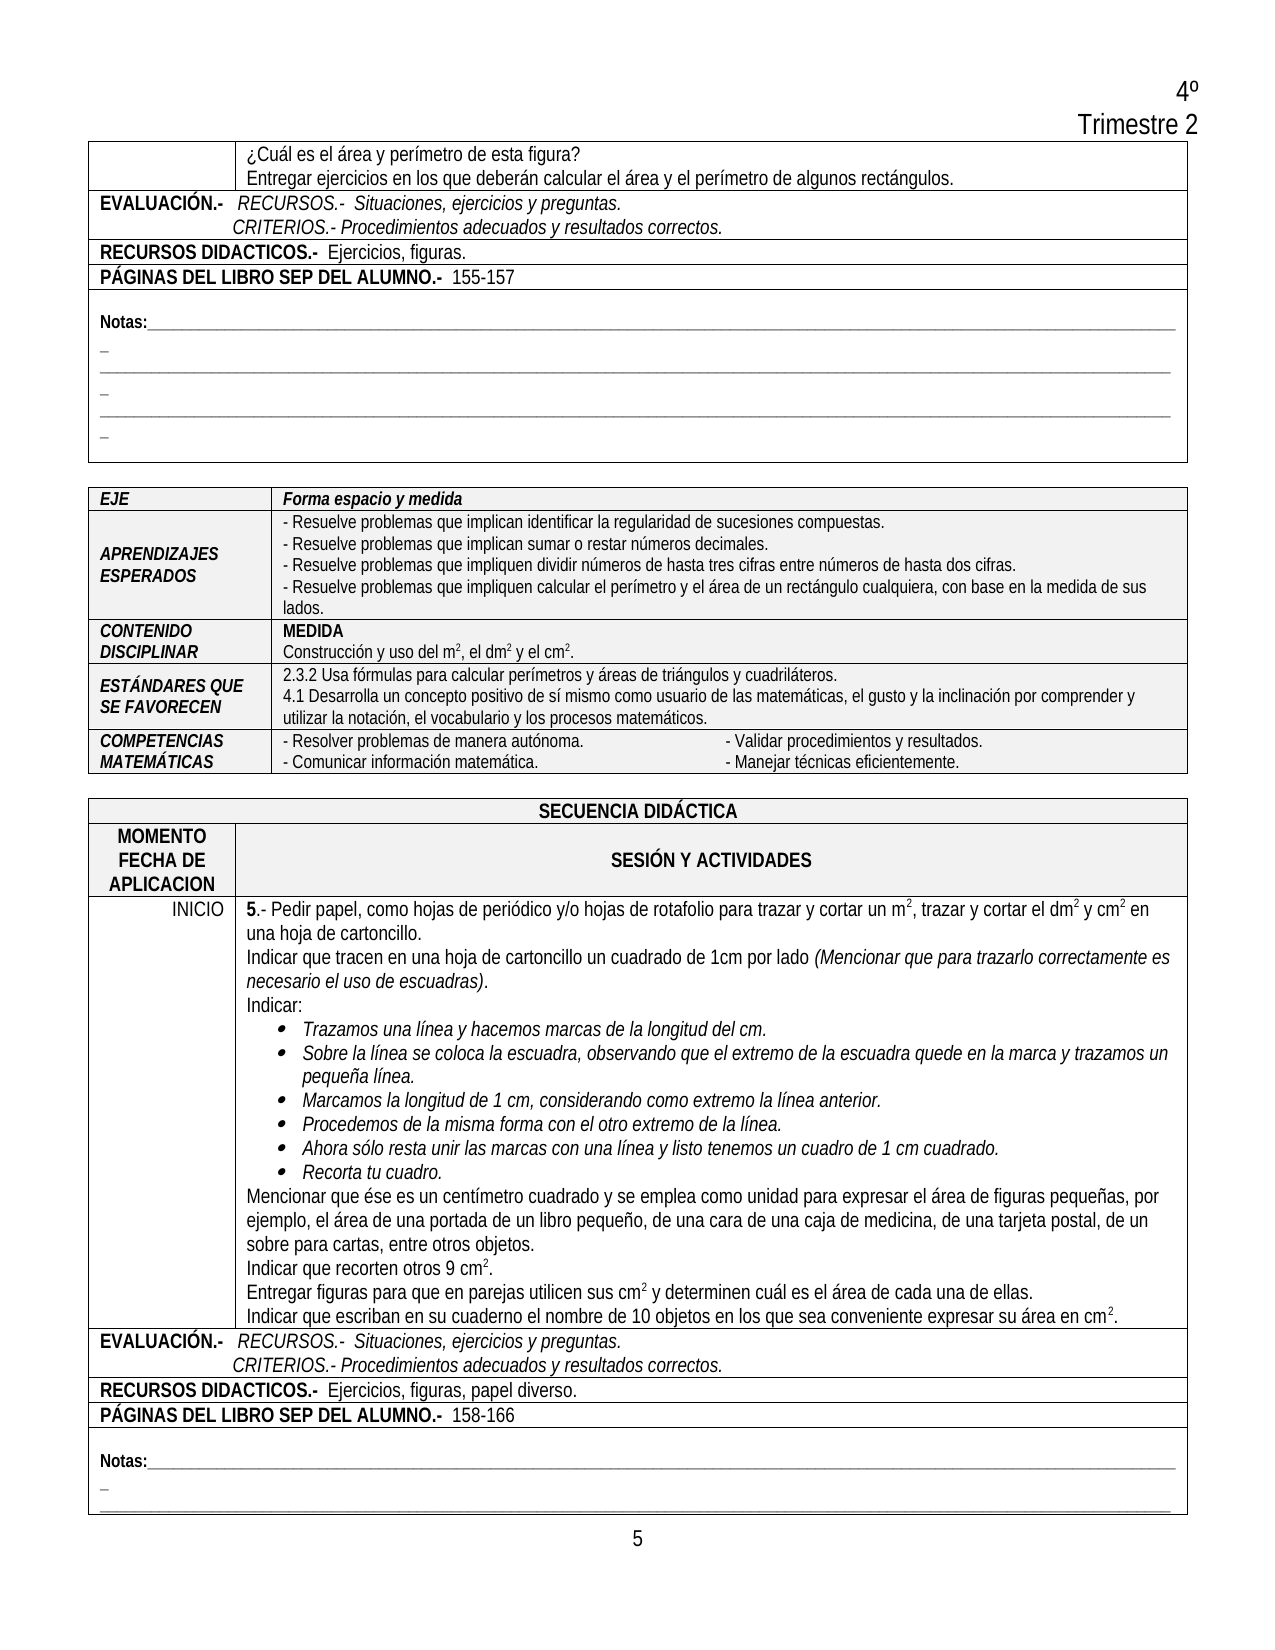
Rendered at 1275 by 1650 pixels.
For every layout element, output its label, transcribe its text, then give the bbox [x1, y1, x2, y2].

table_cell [89, 142, 235, 190]
table_cell - Resuelve problemas que implican identificar la regularidad de sucesiones compuestas. - Resuelve problemas que implican sumar o restar números decimales. - Resuelve problemas que impliquen dividir números de hasta tres cifras entre números de hasta dos cifras. - Resuelve problemas que impliquen calcular el perímetro y el área de un rectángulo cualquiera, con base en la medida de sus lados. [272, 511, 1187, 619]
table_cell RECURSOS DIDACTICOS.- Ejercicios, figuras. [89, 240, 1187, 264]
table_header SECUENCIA DIDÁCTICA [89, 799, 1187, 823]
table_cell Notas:_________________________________________________________________________________________________________________________ ______________________________________________________________________________________________________________________________ ______________________________________________________________________________________________________________________________ [89, 290, 1187, 462]
table_cell EVALUACIÓN.- RECURSOS.- Situaciones, ejercicios y preguntas. CRITERIOS.- Procedimientos adecuados y resultados correctos. [89, 191, 1187, 239]
table_cell MEDIDA Construcción y uso del m2, el dm2 y el cm2. [272, 620, 1187, 663]
table_cell MOMENTO FECHA DE APLICACION [89, 824, 235, 896]
table_cell PÁGINAS DEL LIBRO SEP DEL ALUMNO.- 158-166 [89, 1403, 1187, 1427]
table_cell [236, 142, 1187, 190]
table_cell 2.3.2 Usa fórmulas para calcular perímetros y áreas de triángulos y cuadriláteros. 4.1 Desarrolla un concepto positivo de sí mismo como usuario de las matemáticas, el gusto y la inclinación por comprender y utilizar la notación, el vocabulario y los procesos matemáticos. [272, 664, 1187, 728]
table_cell CONTENIDO DISCIPLINAR [89, 620, 271, 663]
table_cell SESIÓN Y ACTIVIDADES [236, 824, 1187, 896]
table_cell COMPETENCIAS MATEMÁTICAS [89, 730, 271, 773]
table_header EJE [89, 488, 271, 510]
table_cell EVALUACIÓN.- RECURSOS.- Situaciones, ejercicios y preguntas. CRITERIOS.- Procedimientos adecuados y resultados correctos. [89, 1329, 1187, 1377]
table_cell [89, 1428, 1187, 1514]
table_cell 5.- Pedir papel, como hojas de periódico y/o hojas de rotafolio para trazar y cortar un m2, trazar y cortar el dm2 y cm2 en una hoja de cartoncillo. Indicar que tracen en una hoja de cartoncillo un cuadrado de 1cm por lado (Mencionar que para trazarlo correctamente es necesario el uso de escuadras). Indicar: Trazamos una línea y hacemos marcas de la longitud del cm. Sobre la línea se coloca la escuadra, observando que el extremo de la escuadra quede en la marca y trazamos un pequeña línea. Marcamos la longitud de 1 cm, considerando como extremo la línea anterior. Procedemos de la misma forma con el otro extremo de la línea. Ahora sólo resta unir las marcas con una línea y listo tenemos un cuadro de 1 cm cuadrado. Recorta tu cuadro. Mencionar que ése es un centímetro cuadrado y se emplea como unidad para expresar el área de figuras pequeñas, por ejemplo, el área de una portada de un libro pequeño, de una cara de una caja de medicina, de una tarjeta postal, de un sobre para cartas, entre otros objetos. Indicar que recorten otros 9 cm2. Entregar figuras para que en parejas utilicen sus cm2 y determinen cuál es el área de cada una de ellas. Indicar que escriban en su cuaderno el nombre de 10 objetos en los que sea conveniente expresar su área en cm2. [236, 897, 1187, 1328]
table_header Forma espacio y medida [272, 488, 1187, 510]
table_cell PÁGINAS DEL LIBRO SEP DEL ALUMNO.- 155-157 [89, 265, 1187, 289]
table_cell APRENDIZAJES ESPERADOS [89, 511, 271, 619]
table_cell ESTÁNDARES QUE SE FAVORECEN [89, 664, 271, 728]
table_cell RECURSOS DIDACTICOS.- Ejercicios, figuras, papel diverso. [89, 1378, 1187, 1402]
table_cell INICIO [89, 897, 235, 1328]
table_cell - Resolver problemas de manera autónoma. - Validar procedimientos y resultados. - Comunicar información matemática. - Manejar técnicas eficientemente. [272, 730, 1187, 773]
